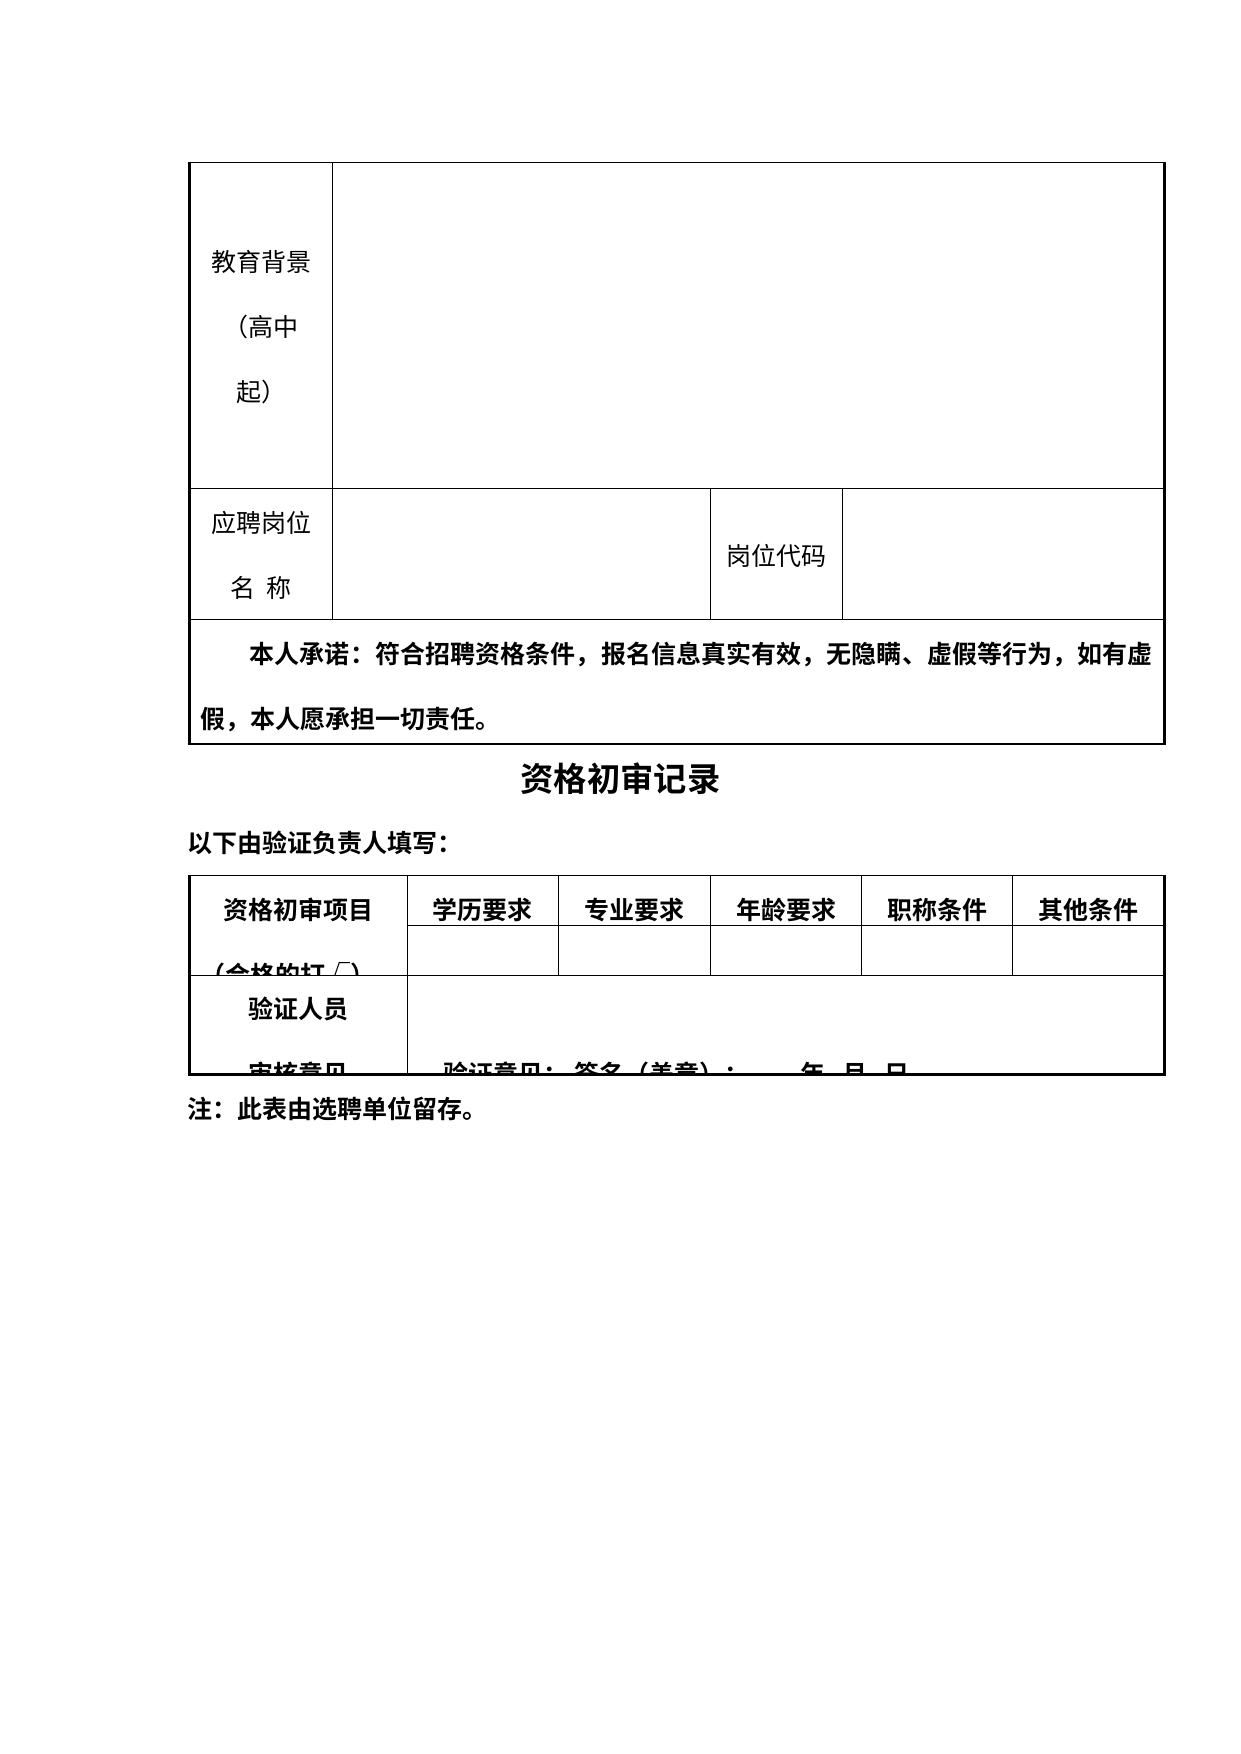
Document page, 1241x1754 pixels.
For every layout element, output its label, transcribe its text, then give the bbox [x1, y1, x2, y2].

table_cell 应聘岗位名 称 [191, 489, 332, 619]
text 以下由验证负责人填写： [187, 809, 1053, 874]
table_cell 验证意见： 签名（盖章）： 年 月 日 [408, 976, 1163, 1072]
table_header 年龄要求 [711, 876, 861, 924]
table_cell 教育背景（高中起） [191, 163, 332, 488]
text 资格初审记录 [187, 744, 1053, 809]
table_cell 本人承诺：符合招聘资格条件，报名信息真实有效，无隐瞒、虚假等行为，如有虚假，本人愿承担一切责任。 报名者签名： 年 月 日 [191, 620, 1163, 743]
table_cell [1013, 926, 1163, 974]
table_cell [333, 163, 1163, 488]
table_header 学历要求 [408, 876, 558, 924]
table_cell [711, 926, 861, 974]
table_cell [333, 489, 710, 619]
table_header 专业要求 [559, 876, 710, 924]
table_header 资格初审项目 （合格的打√） [191, 876, 407, 974]
table_header 其他条件 [1013, 876, 1163, 924]
table_cell [408, 926, 558, 974]
table_cell [559, 926, 710, 974]
table_cell [862, 926, 1012, 974]
table_cell 岗位代码 [711, 489, 842, 619]
table_header 职称条件 [862, 876, 1012, 924]
text 注：此表由选聘单位留存。 [187, 1076, 1053, 1141]
table_cell 验证人员 审核意见 [191, 976, 407, 1072]
table_cell [843, 489, 1163, 619]
